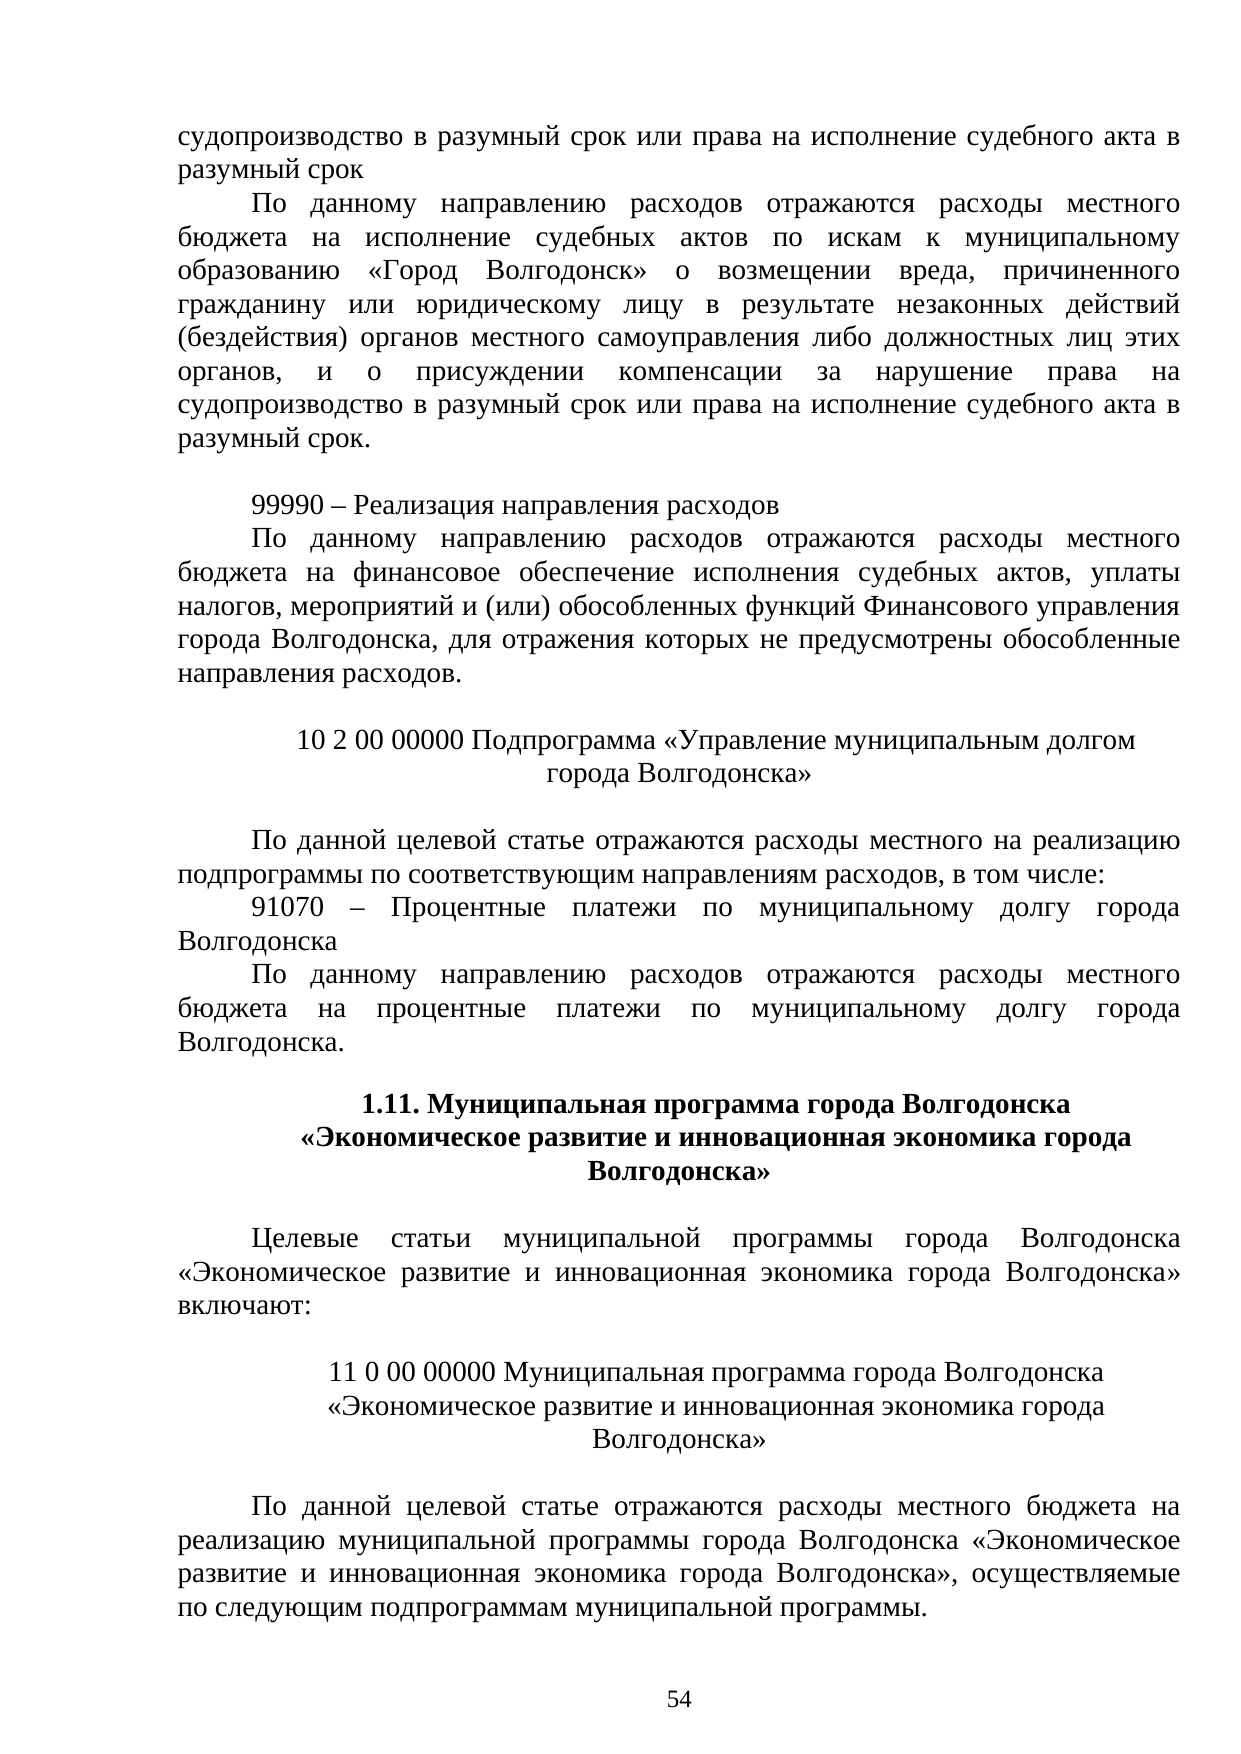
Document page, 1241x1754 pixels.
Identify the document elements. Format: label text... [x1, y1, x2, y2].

text 10 2 00 00000 Подпрограмма «Управление муниципальным долгом города Волгодонска» [177, 722, 1181, 789]
text По данной целевой статье отражаются расходы местного на реализацию подпрограммы по соответствующим направлениям расходов, в том числе: [177, 822, 1181, 889]
text 99990 – Реализация направления расходов [177, 487, 1181, 521]
text 1.11. Муниципальная программа города Волгодонска [177, 1086, 1181, 1119]
text «Экономическое развитие и инновационная экономика города Волгодонска» [177, 1119, 1181, 1187]
text 91070 – Процентные платежи по муниципальному долгу города Волгодонска [177, 889, 1181, 957]
text По данному направлению расходов отражаются расходы местного бюджета на процентные платежи по муниципальному долгу города Волгодонска. [177, 957, 1181, 1057]
text 11 0 00 00000 Муниципальная программа города Волгодонска [177, 1354, 1181, 1388]
text «Экономическое развитие и инновационная экономика города Волгодонска» [177, 1388, 1181, 1455]
text По данной целевой статье отражаются расходы местного бюджета на реализацию муниципальной программы города Волгодонска «Экономическое развитие и инновационная экономика города Волгодонска», осуществляемые по следующим подпрограммам муниципальной программы. [177, 1488, 1181, 1623]
text По данному направлению расходов отражаются расходы местного бюджета на финансовое обеспечение исполнения судебных актов, уплаты налогов, мероприятий и (или) обособленных функций Финансового управления города Волгодонска, для отражения которых не предусмотрены обособленные направления расходов. [177, 521, 1181, 688]
text По данному направлению расходов отражаются расходы местного бюджета на исполнение судебных актов по искам к муниципальному образованию «Город Волгодонск» о возмещении вреда, причиненного гражданину или юридическому лицу в результате незаконных действий (бездействия) органов местного самоуправления либо должностных лиц этих органов, и о присуждении компенсации за нарушение права на судопроизводство в разумный срок или права на исполнение судебного акта в разумный срок. [177, 185, 1181, 453]
text Целевые статьи муниципальной программы города Волгодонска «Экономическое развитие и инновационная экономика города Волгодонска» включают: [177, 1220, 1181, 1321]
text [177, 118, 1181, 185]
